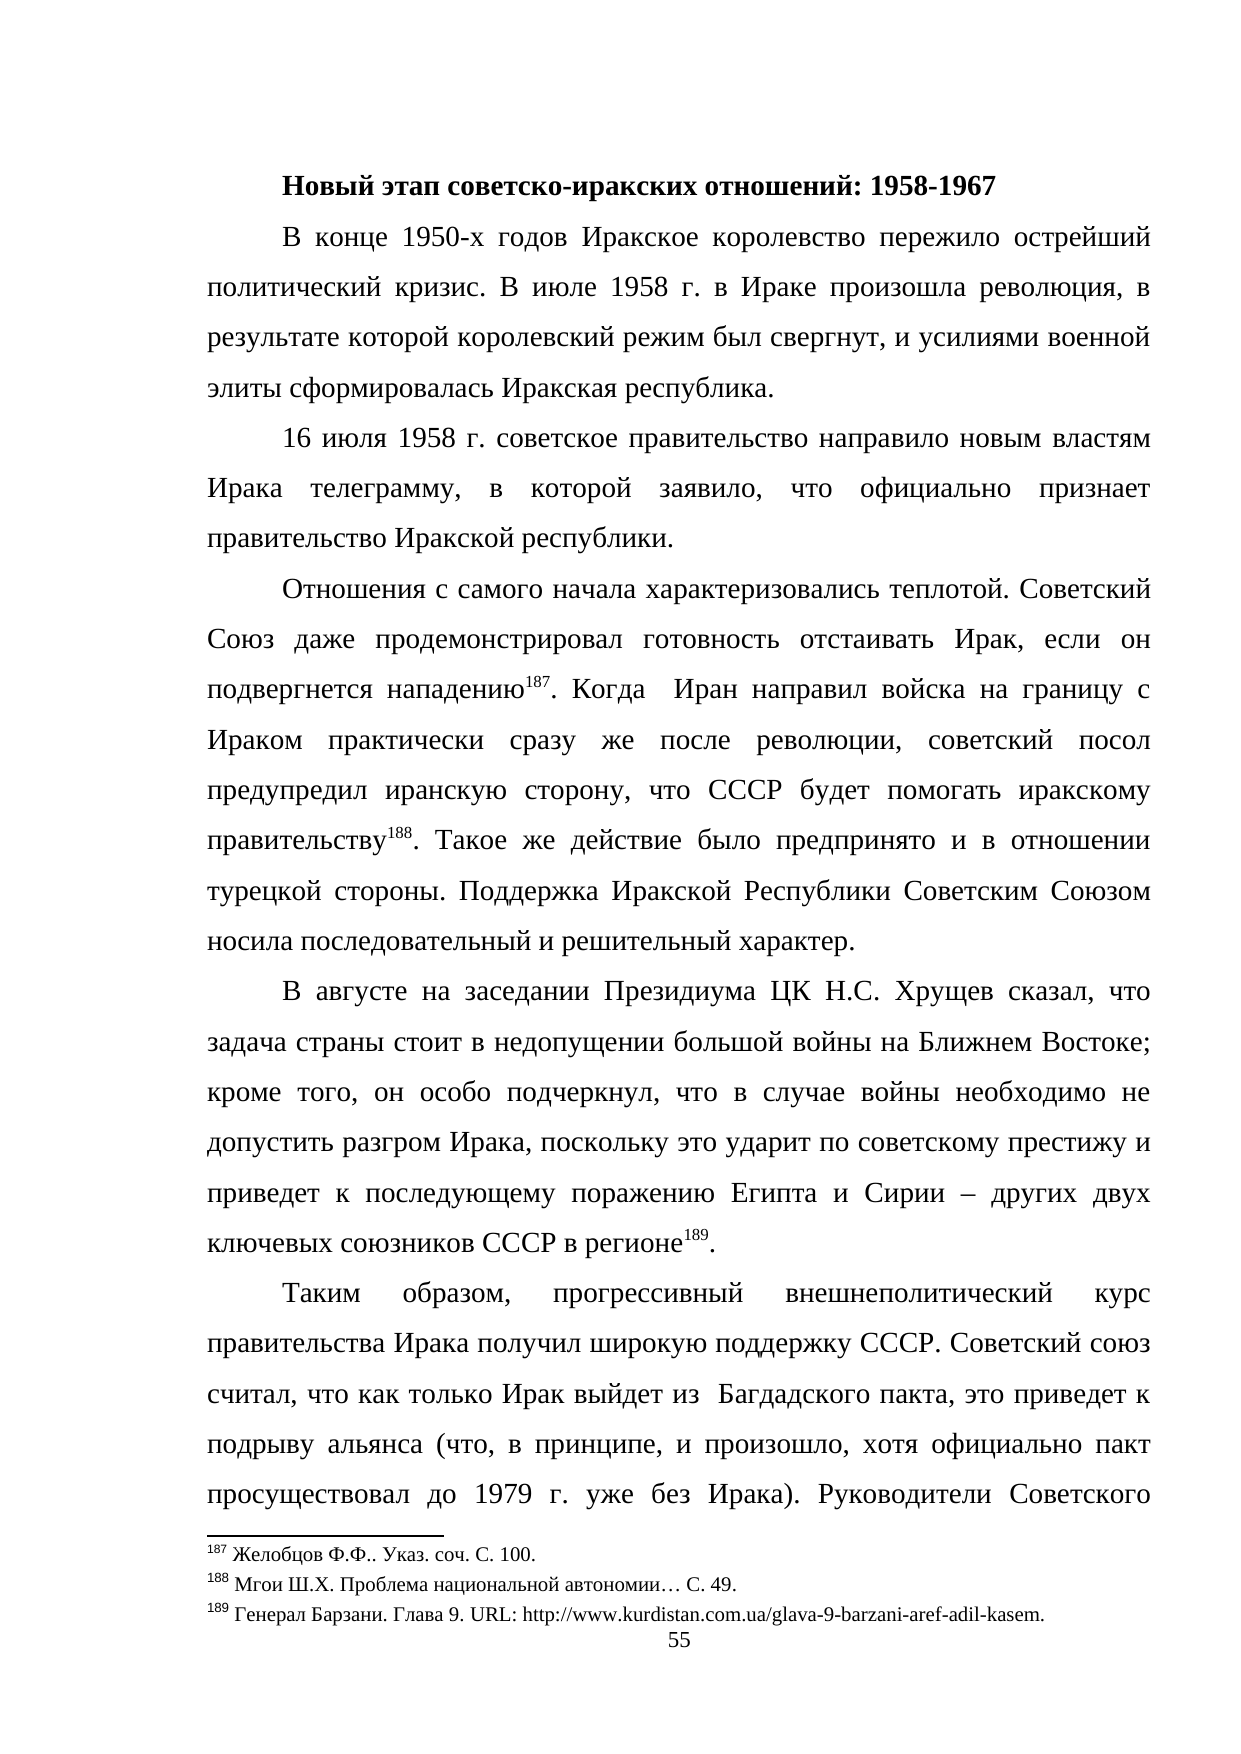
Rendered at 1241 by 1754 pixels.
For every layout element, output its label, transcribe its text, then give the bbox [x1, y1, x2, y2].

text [207, 1275, 1152, 1510]
text 16 июля 1958 г. советское правительство направило новым властям Ирака телеграмму, в которой заявило, что официально признает правительство Иракской республики. [207, 420, 1152, 554]
text Новый этап советско-иракских отношений: 1958-1967 [207, 168, 1152, 202]
text Отношения с самого начала характеризовались теплотой. Советский Союз даже продемонстрировал готовность отстаивать Ирак, если он подвергнется нападению. Когда Иран направил войска на границу с Ираком практически сразу же после революции, советский посол предупредил иранскую сторону, что СССР будет помогать иракскому правительству. Такое же действие было предпринято и в отношении турецкой стороны. Поддержка Иракской Республики Советским Союзом носила последовательный и решительный характер. [207, 571, 1152, 957]
text В августе на заседании Президиума ЦК Н.С. Хрущев сказал, что задача страны стоит в недопущении большой войны на Ближнем Востоке; кроме того, он особо подчеркнул, что в случае войны необходимо не допустить разгром Ирака, поскольку это ударит по советскому престижу и приведет к последующему поражению Египта и Сирии – других двух ключевых союзников СССР в регионе. [207, 973, 1152, 1258]
text В конце 1950-х годов Иракское королевство пережило острейший политический кризис. В июле 1958 г. в Ираке произошла революция, в результате которой королевский режим был свергнут, и усилиями военной элиты сформировалась Иракская республика. [207, 219, 1152, 403]
